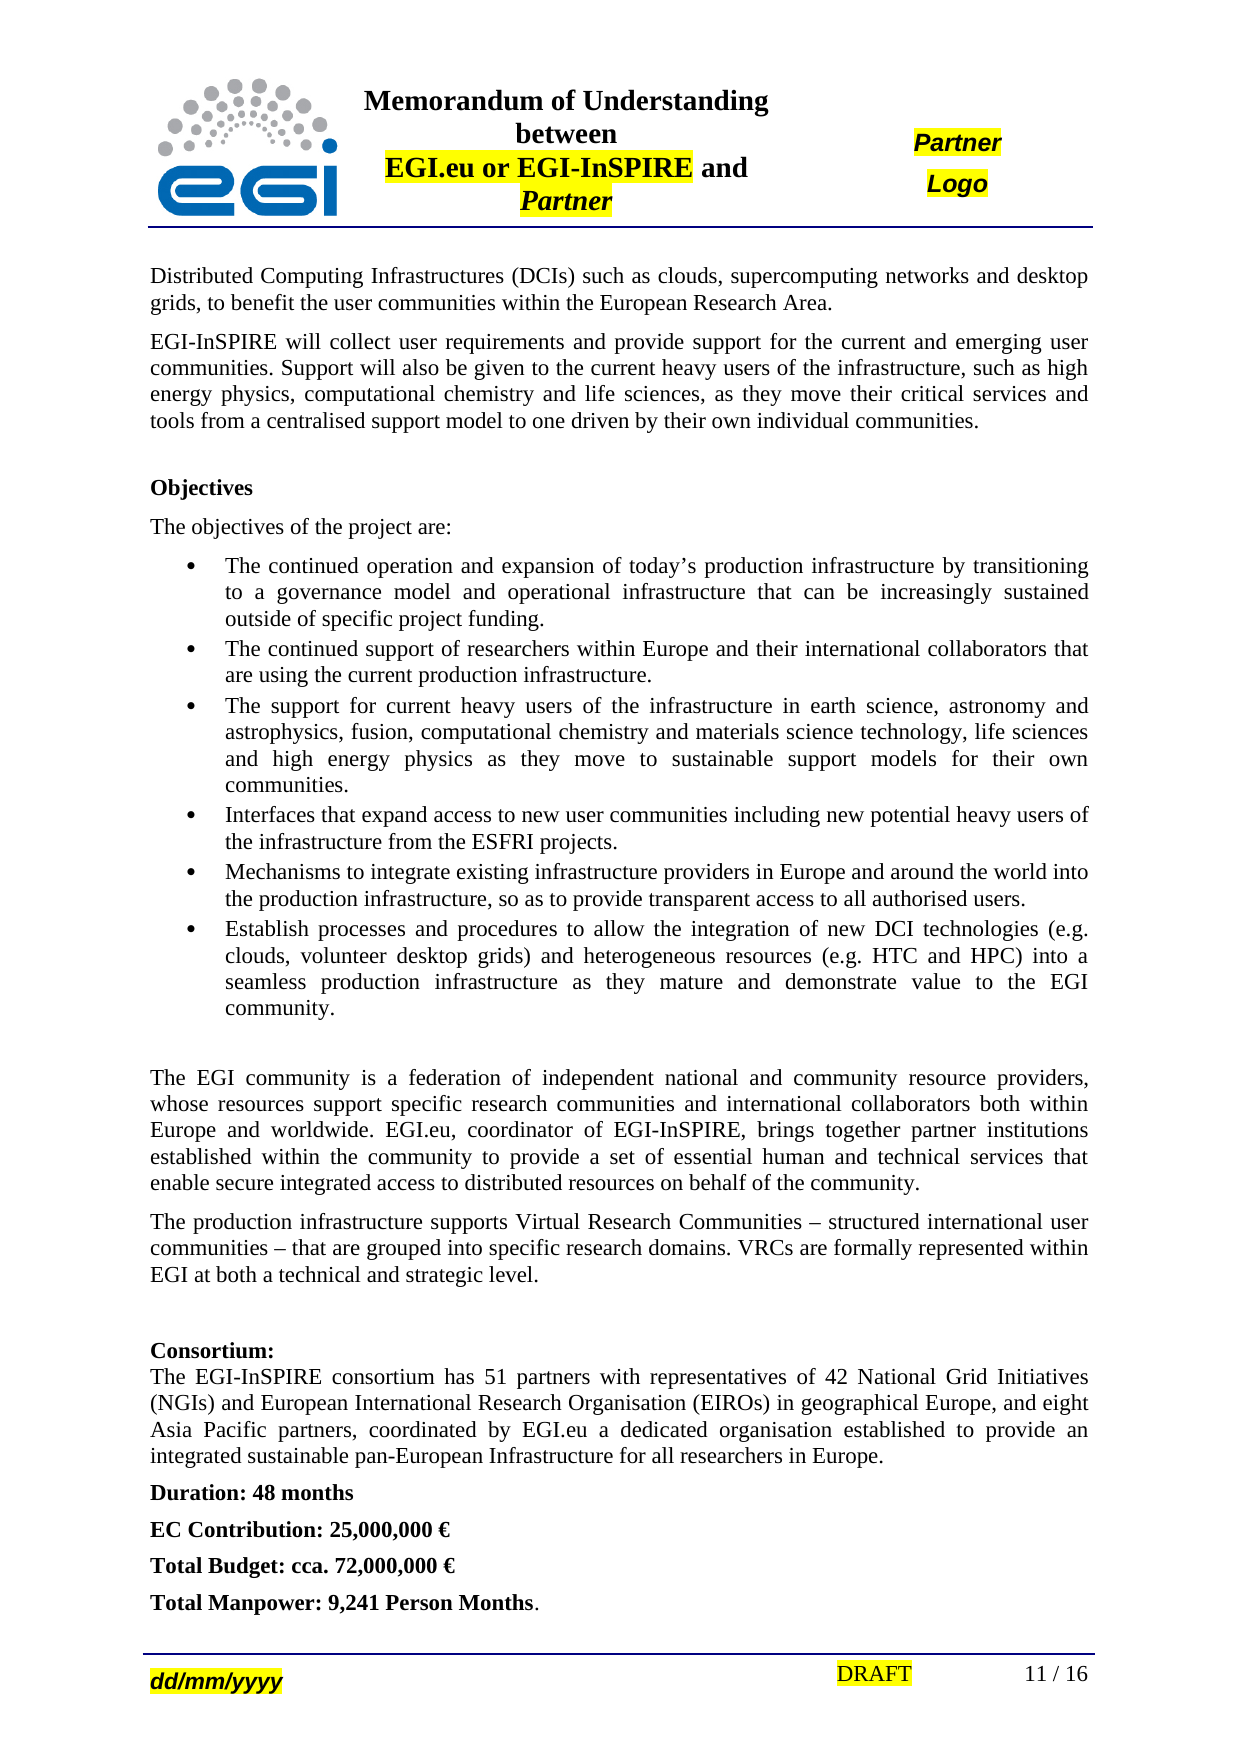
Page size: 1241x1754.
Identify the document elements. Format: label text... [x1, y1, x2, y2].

text Total Manpower: 9,241 Person Months. [150, 1589, 1090, 1616]
text The objectives of the project are: [150, 513, 1090, 539]
text EC Contribution: 25,000,000 € [150, 1516, 1090, 1542]
list The continued operation and expansion of today’s production infrastructure by transitioning to a governance model and operational infrastructure that can be increasingly sustained outside of specific project funding. [187, 552, 1090, 631]
text Duration: 48 months [150, 1479, 1090, 1505]
list Mechanisms to integrate existing infrastructure providers in Europe and around the world into the production infrastructure, so as to provide transparent access to all authorised users. [187, 858, 1090, 911]
text Objectives [150, 474, 1090, 501]
text The EGI community is a federation of independent national and community resource providers, whose resources support specific research communities and international collaborators both within Europe and worldwide. EGI.eu, coordinator of EGI-InSPIRE, brings together partner institutions established within the community to provide a set of essential human and technical services that enable secure integrated access to distributed resources on behalf of the community. [150, 1064, 1090, 1196]
list The support for current heavy users of the infrastructure in earth science, astronomy and astrophysics, fusion, computational chemistry and materials science technology, life sciences and high energy physics as they move to sustainable support models for their own communities. [187, 692, 1090, 797]
list Interfaces that expand access to new user communities including new potential heavy users of the infrastructure from the ESFRI projects. [187, 802, 1090, 854]
list The continued support of researchers within Europe and their international collaborators that are using the current production infrastructure. [187, 635, 1090, 688]
text Total Budget: cca. 72,000,000 € [150, 1552, 1090, 1579]
list Establish processes and procedures to allow the integration of new DCI technologies (e.g. clouds, volunteer desktop grids) and heterogeneous resources (e.g. HTC and HPC) into a seamless production infrastructure as they mature and demonstrate value to the EGI community. [187, 915, 1090, 1021]
picture [156, 77, 339, 218]
text The production infrastructure supports Virtual Research Communities – structured international user communities – that are grouped into specific research domains. VRCs are formally represented within EGI at both a technical and strategic level. [150, 1208, 1090, 1287]
text Consortium: The EGI-InSPIRE consortium has 51 partners with representatives of 42 National Grid Initiatives (NGIs) and European International Research Organisation (EIROs) in geographical Europe, and eight Asia Pacific partners, coordinated by EGI.eu a dedicated organisation established to provide an integrated sustainable pan-European Infrastructure for all researchers in Europe. [150, 1337, 1090, 1468]
text EGI-InSPIRE will collect user requirements and provide support for the current and emerging user communities. Support will also be given to the current heavy users of the infrastructure, such as high energy physics, computational chemistry and life sciences, as they move their critical services and tools from a centralised support model to one driven by their own individual communities. [150, 328, 1090, 433]
